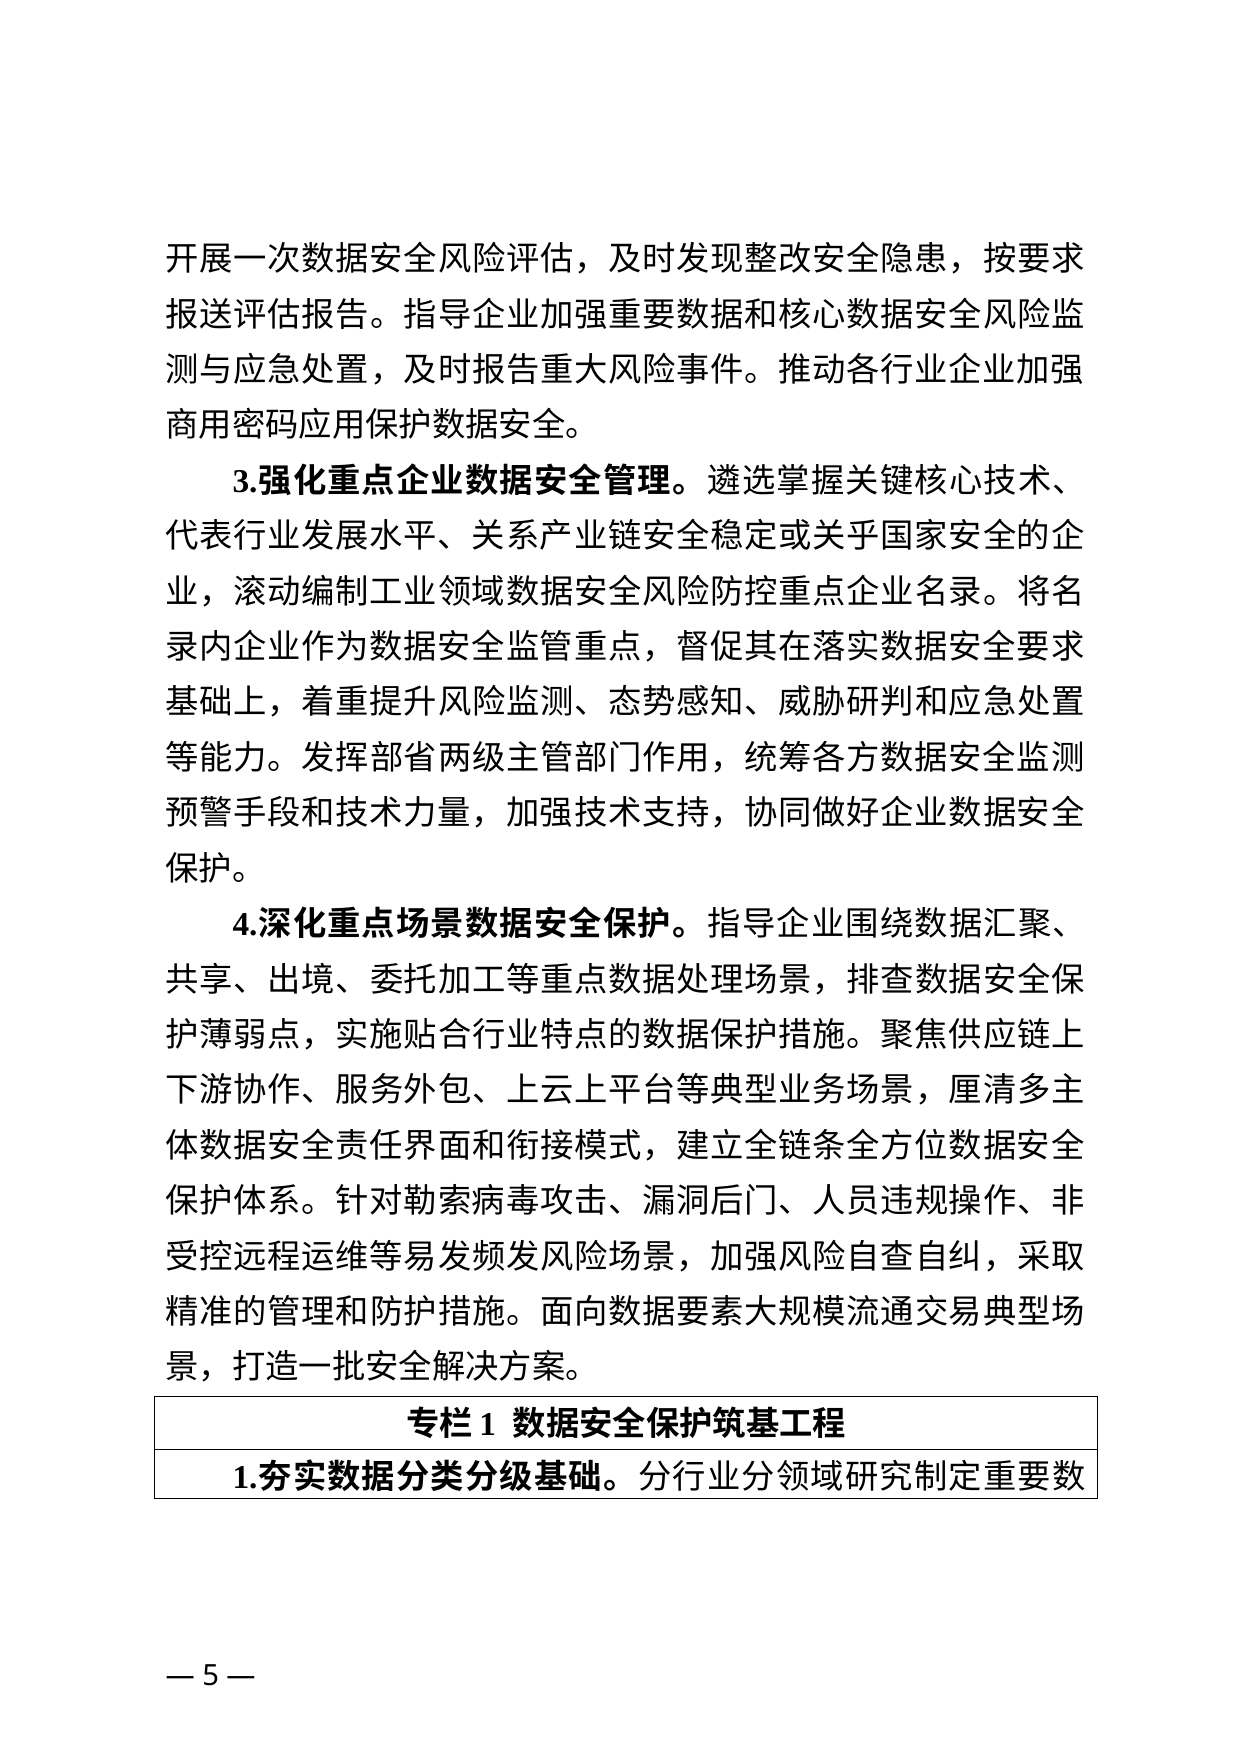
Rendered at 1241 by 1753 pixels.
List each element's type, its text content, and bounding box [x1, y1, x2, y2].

table_header 专栏1 数据安全保护筑基工程 [155, 1397, 1097, 1449]
text 4.深化重点场景数据安全保护。指导企业围绕数据汇聚、共享、出境、委托加工等重点数据处理场景，排查数据安全保护薄弱点，实施贴合行业特点的数据保护措施。聚焦供应链上下游协作、服务外包、上云上平台等典型业务场景，厘清多主体数据安全责任界面和衔接模式，建立全链条全方位数据安全保护体系。针对勒索病毒攻击、漏洞后门、人员违规操作、非受控远程运维等易发频发风险场景，加强风险自查自纠，采取精准的管理和防护措施。面向数据要素大规模流通交易典型场景，打造一批安全解决方案。 [165, 897, 1087, 1388]
text 3.强化重点企业数据安全管理。遴选掌握关键核心技术、代表行业发展水平、关系产业链安全稳定或关乎国家安全的企业，滚动编制工业领域数据安全风险防控重点企业名录。将名录内企业作为数据安全监管重点，督促其在落实数据安全要求基础上，着重提升风险监测、态势感知、威胁研判和应急处置等能力。发挥部省两级主管部门作用，统筹各方数据安全监测预警手段和技术力量，加强技术支持，协同做好企业数据安全保护。 [165, 454, 1087, 890]
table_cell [155, 1450, 1097, 1498]
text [165, 232, 1087, 446]
